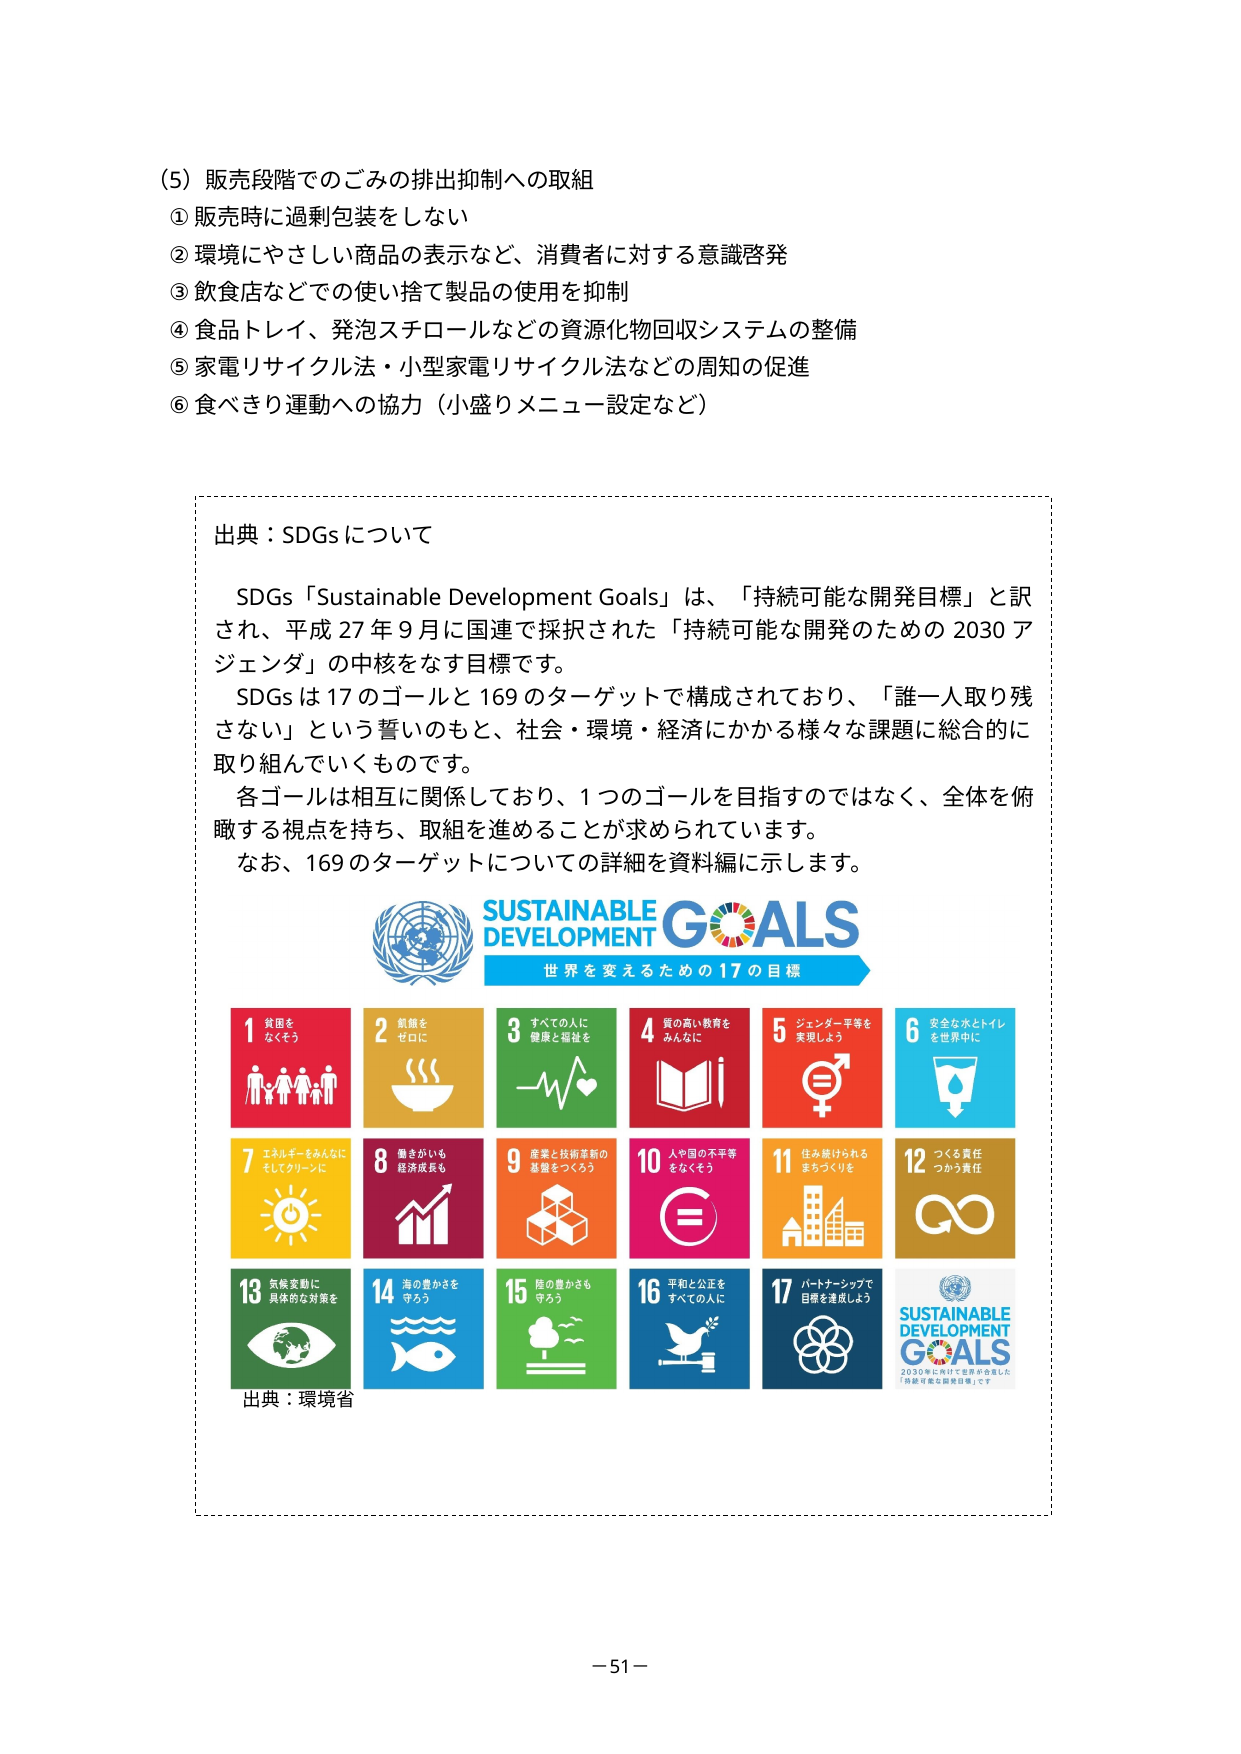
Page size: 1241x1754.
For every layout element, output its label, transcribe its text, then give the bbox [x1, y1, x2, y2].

text ③飲食店などでの使い捨て製品の使用を抑制 [169, 272, 1094, 309]
text ④食品トレイ、発泡スチロールなどの資源化物回収システムの整備 [169, 309, 1094, 347]
picture [227, 895, 1020, 1393]
text ②環境にやさしい商品の表示など、消費者に対する意識啓発 [169, 234, 1094, 272]
text ⑤家電リサイクル法・小型家電リサイクル法などの周知の促進 [169, 347, 1094, 384]
text ①販売時に過剰包装をしない [169, 197, 1094, 234]
text ⑥食べきり運動への協力（小盛りメニュー設定など） [169, 384, 1094, 422]
text （5）販売段階でのごみの排出抑制への取組 [146, 159, 1094, 197]
